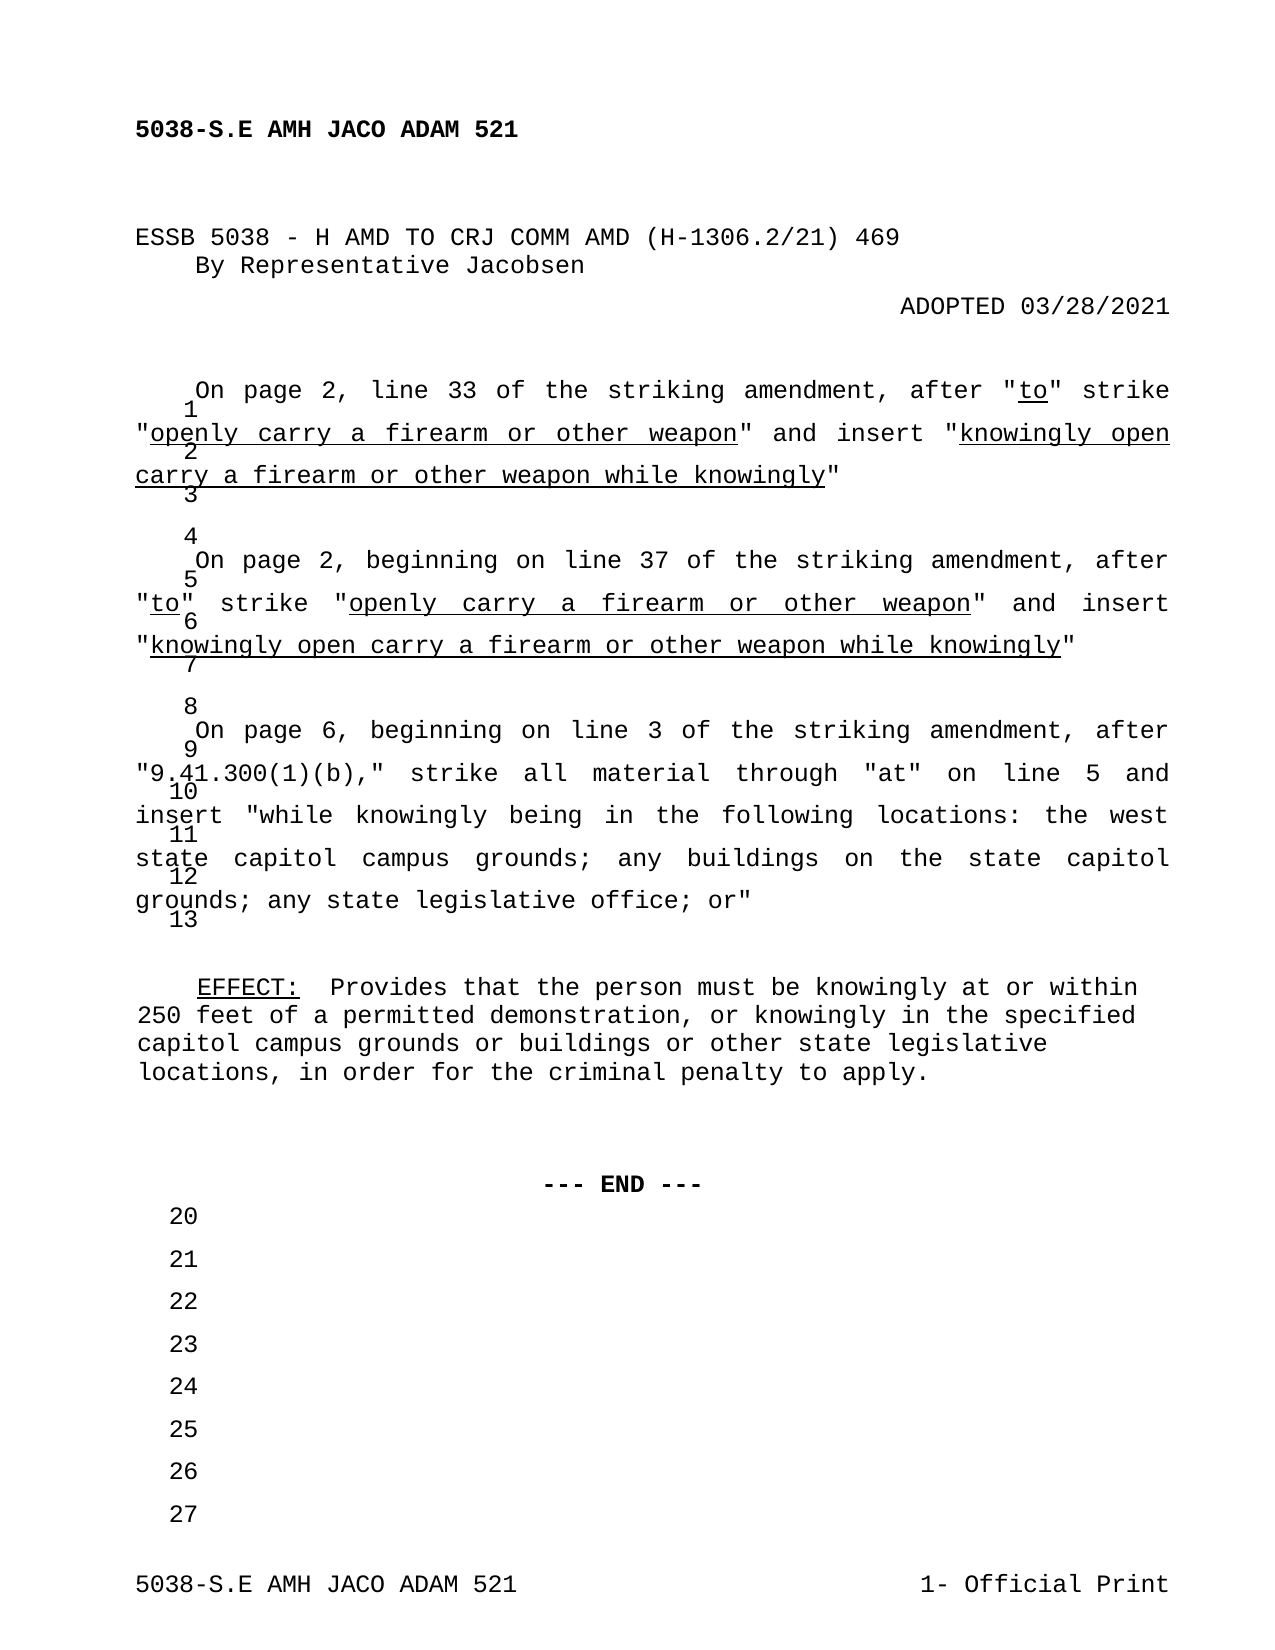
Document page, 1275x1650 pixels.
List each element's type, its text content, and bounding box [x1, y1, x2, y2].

text - [135, 224, 1170, 252]
text On page 6, beginning on line 3 of the striking amendment, after "9.41.300(1)(b)," strike all material through "at" on line 5 and insert "while knowingly being in the following locations: the west state capitol campus grounds; any buildings on the state capitol grounds; any state legislative office; or" [135, 705, 1170, 917]
text On page 2, beginning on line 37 of the striking amendment, after "to" strike "openly carry a firearm or other weapon" and insert "knowingly open carry a firearm or other weapon while knowingly" [135, 535, 1170, 662]
text On page 2, line 33 of the striking amendment, after "to" strike "openly carry a firearm or other weapon" and insert "knowingly open carry a firearm or other weapon while knowingly" [135, 365, 1170, 492]
text --- END --- [75, 1158, 1170, 1201]
